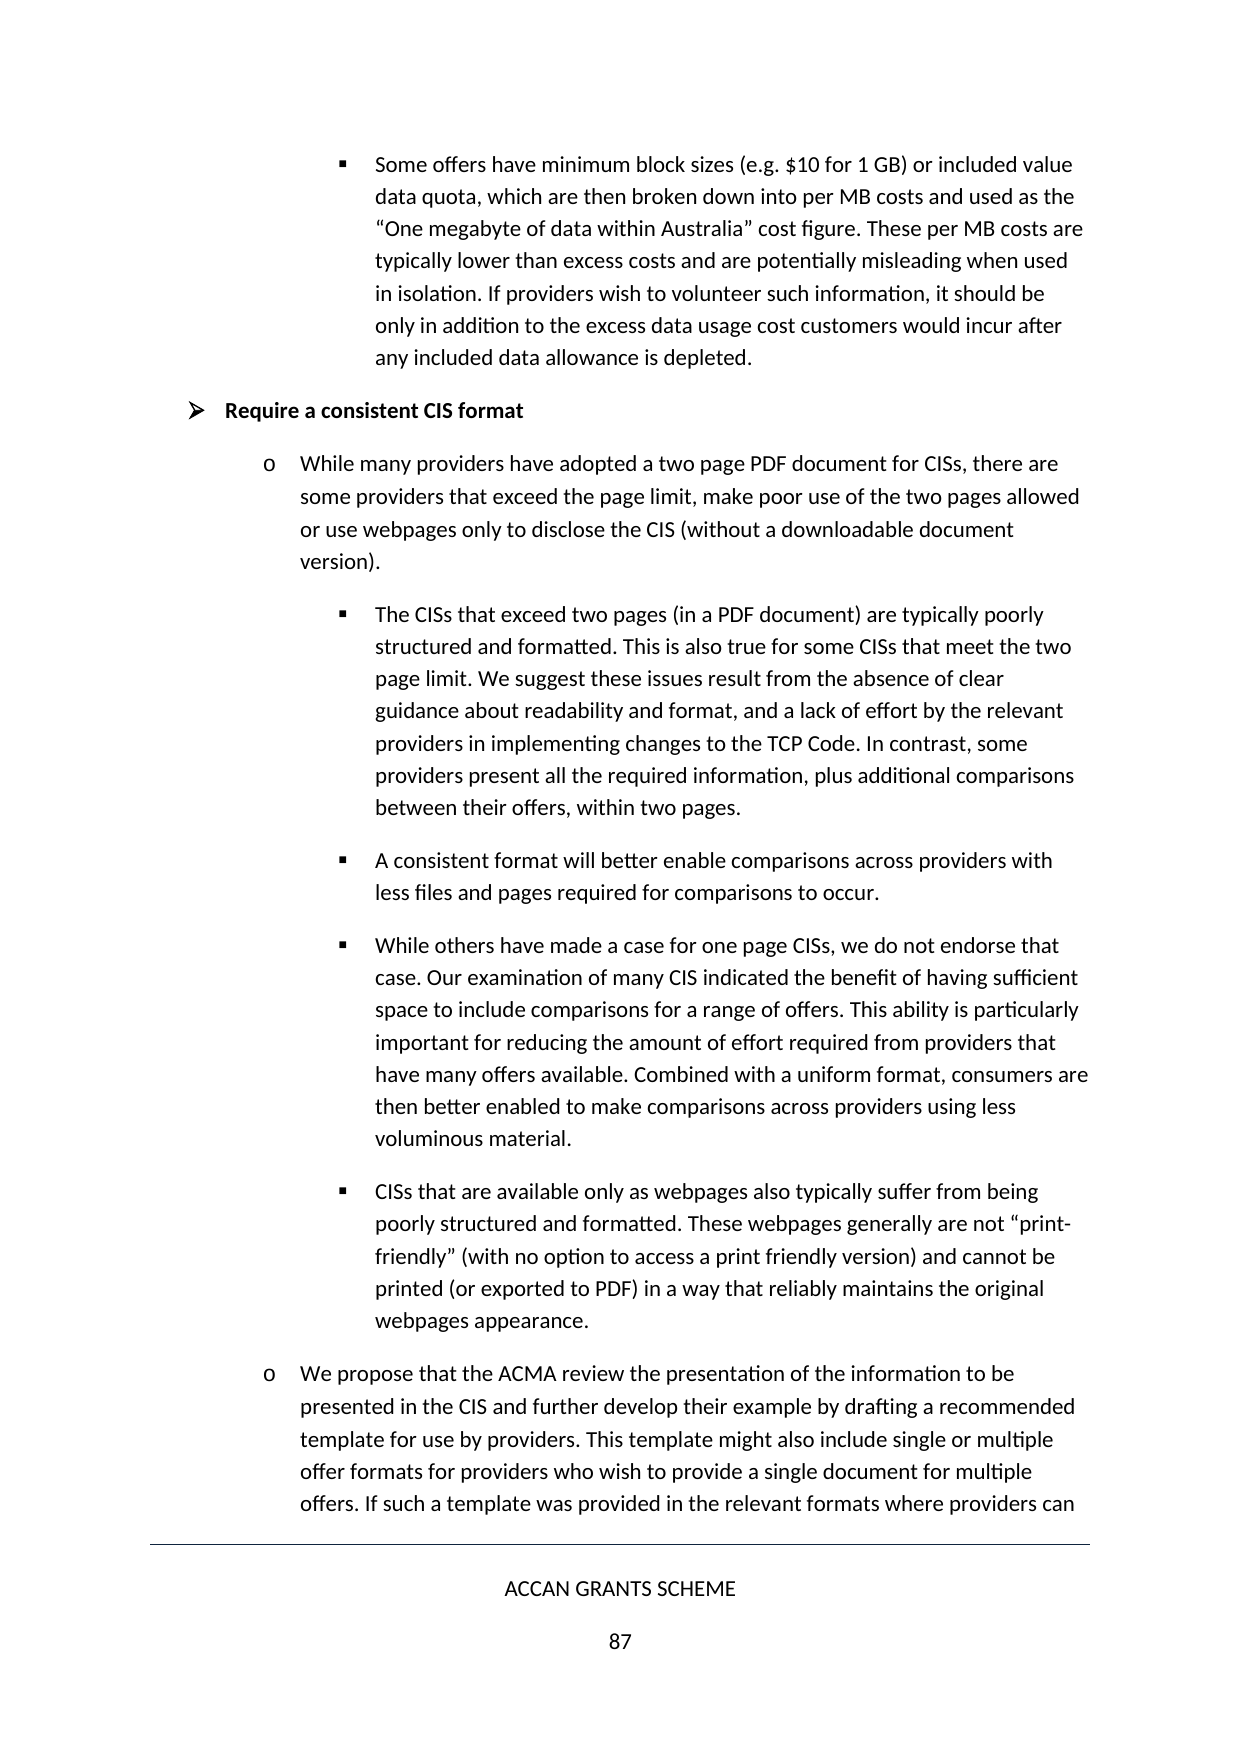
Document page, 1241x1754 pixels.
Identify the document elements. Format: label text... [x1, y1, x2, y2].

list Require a consistent CIS format [187, 396, 1090, 424]
list CISs that are available only as webpages also typically suffer from being poorly structured and formatted. These webpages generally are not “print-friendly” (with no option to access a print friendly version) and cannot be printed (or exported to PDF) in a way that reliably maintains the original webpages appearance. [337, 1177, 1090, 1334]
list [262, 1359, 1090, 1517]
list The CISs that exceed two pages (in a PDF document) are typically poorly structured and formatted. This is also true for some CISs that meet the two page limit. We suggest these issues result from the absence of clear guidance about readability and format, and a lack of effort by the relevant providers in implementing changes to the TCP Code. In contrast, some providers present all the required information, plus additional comparisons between their offers, within two pages. [337, 600, 1090, 821]
list While many providers have adopted a two page PDF document for CISs, there are some providers that exceed the page limit, make poor use of the two pages allowed or use webpages only to disclose the CIS (without a downloadable document version). [262, 449, 1090, 575]
list Some offers have minimum block sizes (e.g. $10 for 1 GB) or included value data quota, which are then broken down into per MB costs and used as the “One megabyte of data within Australia” cost figure. These per MB costs are typically lower than excess costs and are potentially misleading when used in isolation. If providers wish to volunteer such information, it should be only in addition to the excess data usage cost customers would incur after any included data allowance is depleted. [337, 150, 1090, 371]
list A consistent format will better enable comparisons across providers with less files and pages required for comparisons to occur. [337, 846, 1090, 906]
list While others have made a case for one page CISs, we do not endorse that case. Our examination of many CIS indicated the benefit of having sufficient space to include comparisons for a range of offers. This ability is particularly important for reducing the amount of effort required from providers that have many offers available. Combined with a uniform format, consumers are then better enabled to make comparisons across providers using less voluminous material. [337, 931, 1090, 1152]
